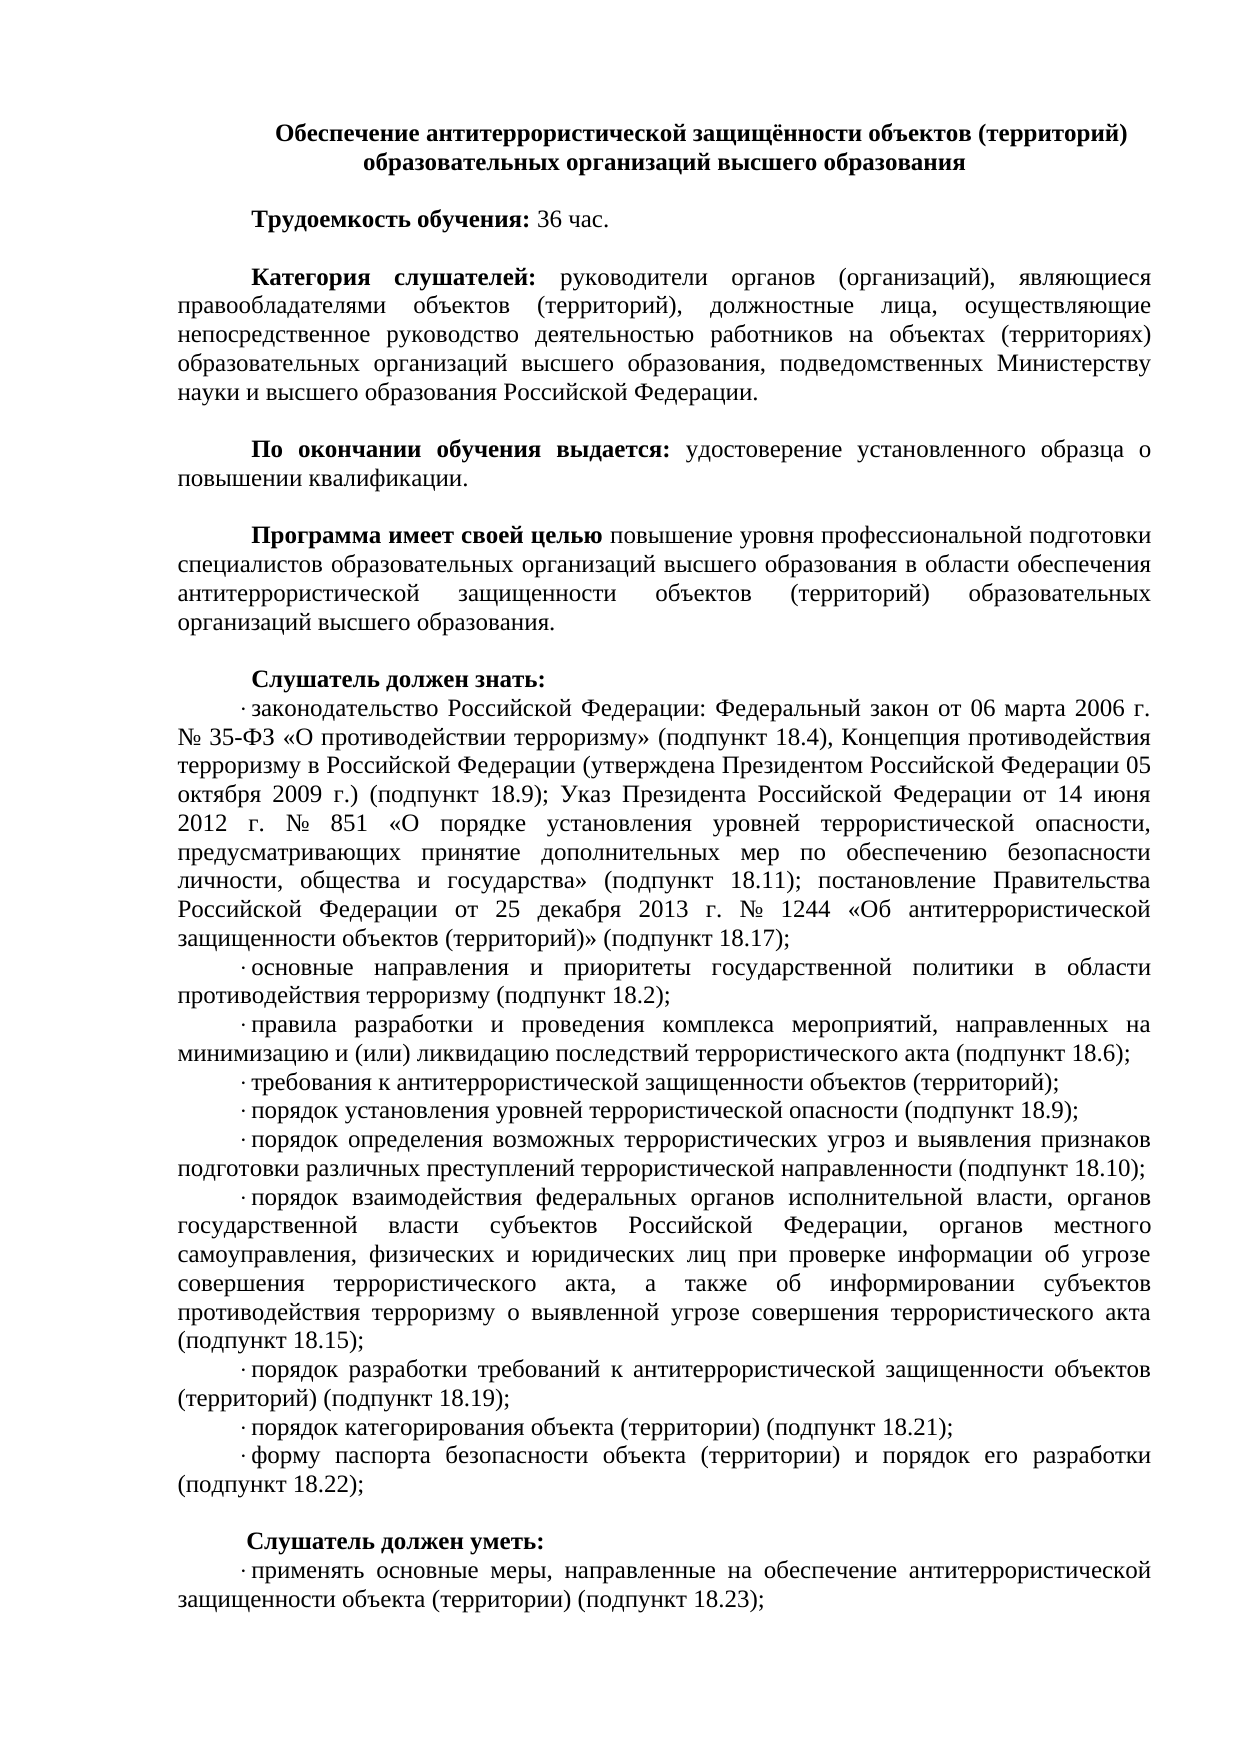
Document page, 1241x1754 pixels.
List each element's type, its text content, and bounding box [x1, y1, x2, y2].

text Категория слушателей: руководители органов (организаций), являющиеся правообладателями объектов (территорий), должностные лица, осуществляющие непосредственное руководство деятельностью работников на объектах (территориях) образовательных организаций высшего образования, подведомственных Министерству науки и высшего образования Российской Федерации. [177, 262, 1152, 406]
list порядок установления уровней террористической опасности (подпункт 18.9); [177, 1096, 1152, 1124]
list правила разработки и проведения комплекса мероприятий, направленных на минимизацию и (или) ликвидацию последствий террористического акта (подпункт 18.6); [177, 1009, 1152, 1067]
text По окончании обучения выдается: удостоверение установленного образца о повышении квалификации. [177, 434, 1152, 492]
list законодательство Российской Федерации: Федеральный закон от 06 марта 2006 г. № 35-ФЗ «О противодействии терроризму» (подпункт 18.4), Концепция противодействия терроризму в Российской Федерации (утверждена Президентом Российской Федерации 05 октября 2009 г.) (подпункт 18.9); Указ Президента Российской Федерации от 14 июня 2012 г. № 851 «О порядке установления уровней террористической опасности, предусматривающих принятие дополнительных мер по обеспечению безопасности личности, общества и государства» (подпункт 18.11); постановление Правительства Российской Федерации от 25 декабря 2013 г. № 1244 «Об антитеррористической защищенности объектов (территорий)» (подпункт 18.17); [177, 693, 1152, 952]
list порядок категорирования объекта (территории) (подпункт 18.21); [177, 1412, 1152, 1441]
list порядок взаимодействия федеральных органов исполнительной власти, органов государственной власти субъектов Российской Федерации, органов местного самоуправления, физических и юридических лиц при проверке информации об угрозе совершения террористического акта, а также об информировании субъектов противодействия терроризму о выявленной угрозе совершения террористического акта (подпункт 18.15); [177, 1182, 1152, 1354]
list основные направления и приоритеты государственной политики в области противодействия терроризму (подпункт 18.2); [177, 952, 1152, 1009]
text Слушатель должен уметь: [177, 1526, 1152, 1555]
list порядок разработки требований к антитеррористической защищенности объектов (территорий) (подпункт 18.19); [177, 1354, 1152, 1412]
list порядок определения возможных террористических угроз и выявления признаков подготовки различных преступлений террористической направленности (подпункт 18.10); [177, 1124, 1152, 1182]
text Слушатель должен знать: [177, 664, 1152, 693]
text Трудоемкость обучения: 36 час. [177, 204, 1152, 233]
list требования к антитеррористической защищенности объектов (территорий); [177, 1067, 1152, 1096]
text Программа имеет своей целью повышение уровня профессиональной подготовки специалистов образовательных организаций высшего образования в области обеспечения антитеррористической защищенности объектов (территорий) образовательных организаций высшего образования. [177, 521, 1152, 636]
list применять основные меры, направленные на обеспечение антитеррористической защищенности объекта (территории) (подпункт 18.23); [177, 1555, 1152, 1612]
text Обеспечение антитеррористической защищённости объектов (территорий) образовательных организаций высшего образования [177, 118, 1152, 176]
list форму паспорта безопасности объекта (территории) и порядок его разработки (подпункт 18.22); [177, 1441, 1152, 1498]
